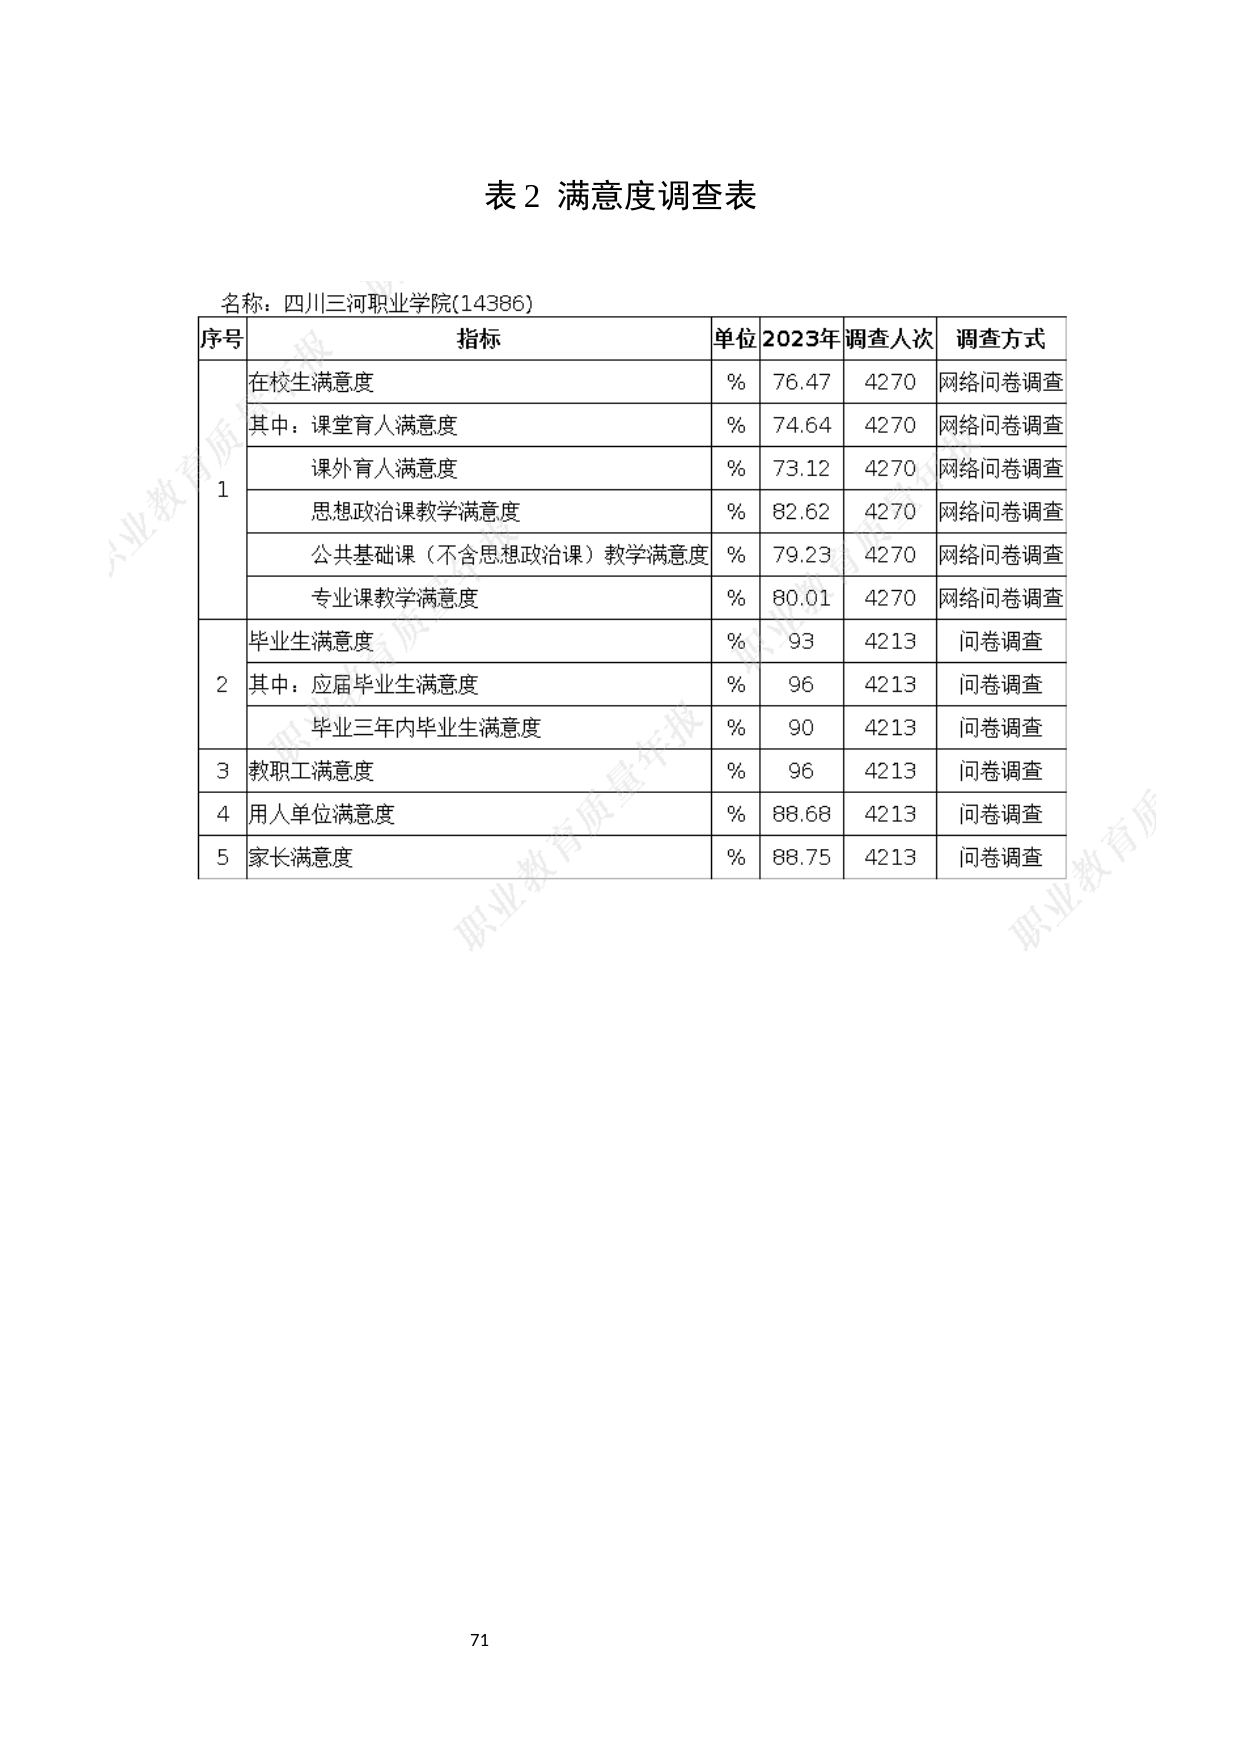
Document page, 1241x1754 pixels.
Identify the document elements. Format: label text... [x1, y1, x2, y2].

text 表2 满意度调查表 [187, 162, 1053, 227]
picture [109, 281, 1156, 975]
